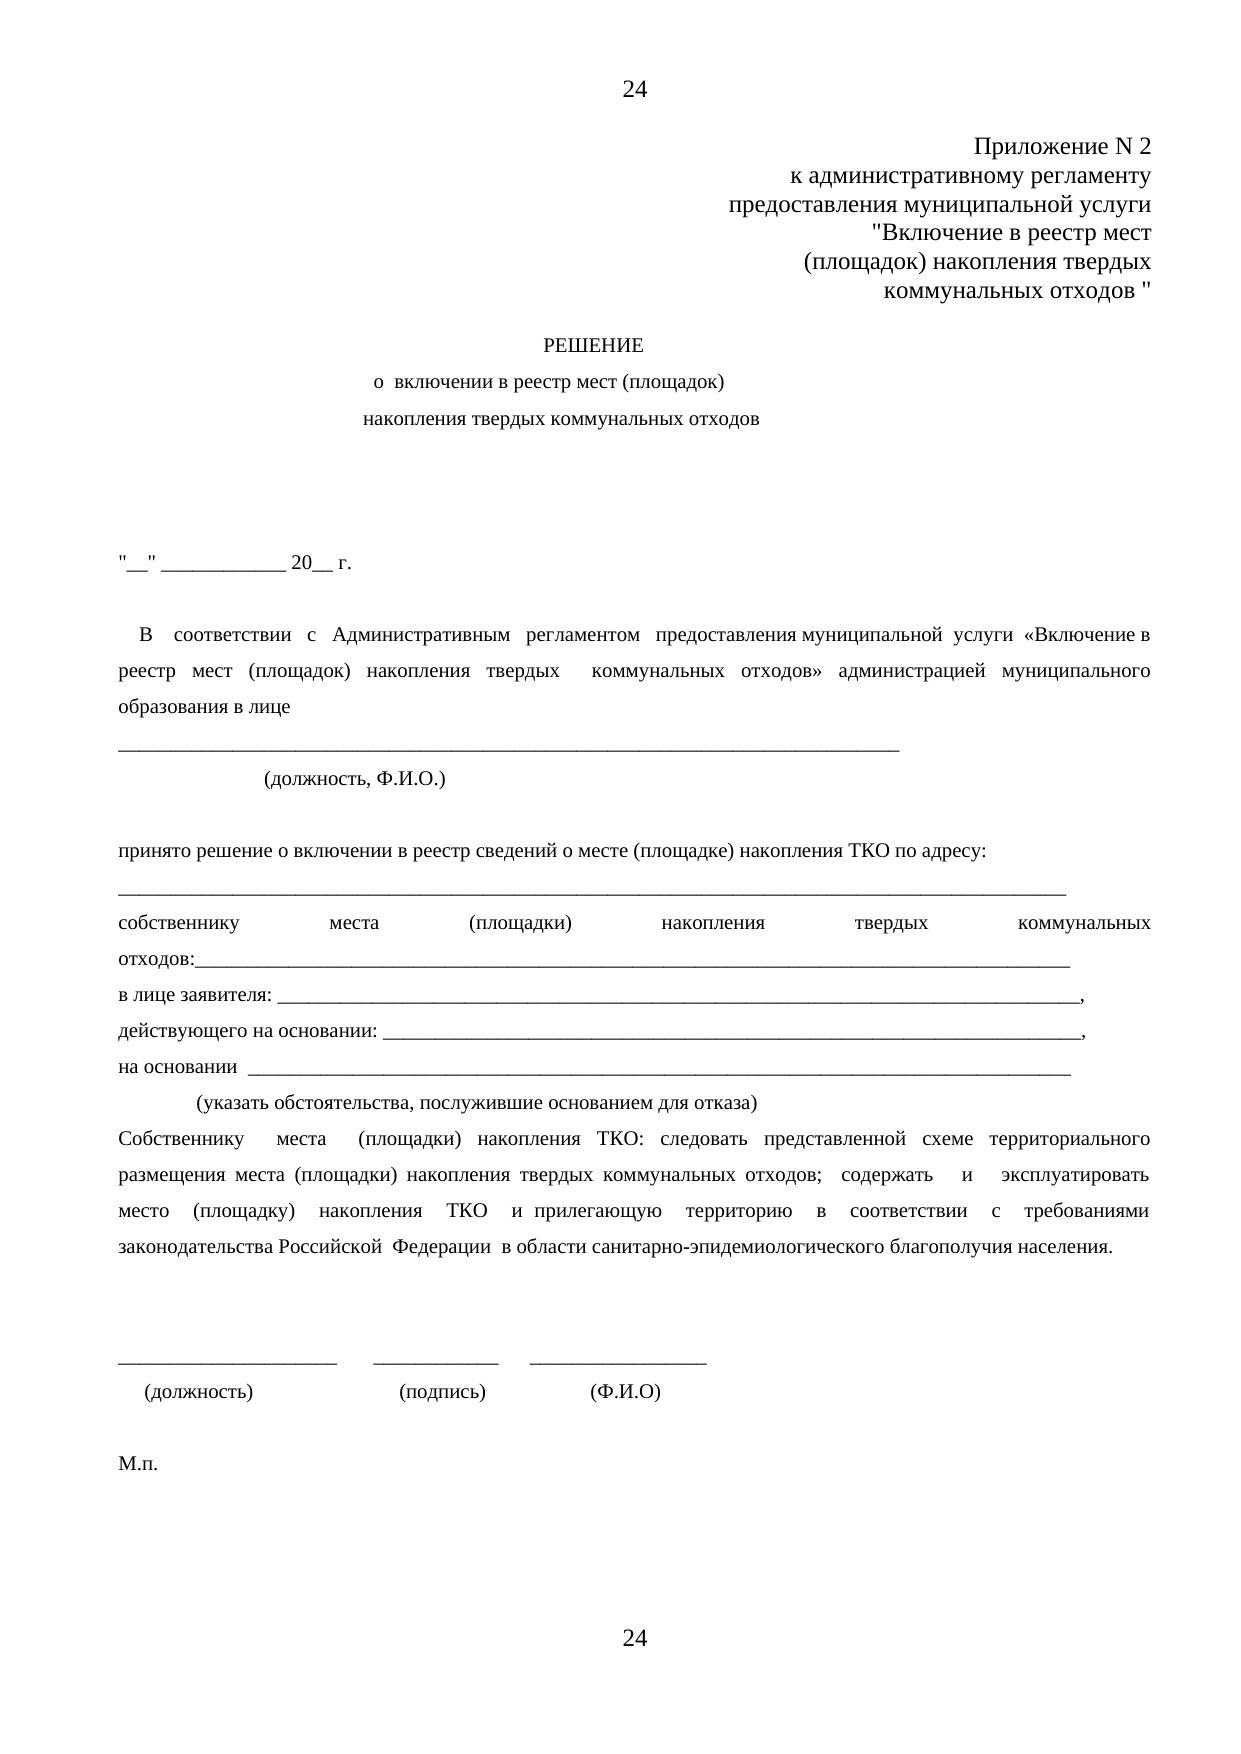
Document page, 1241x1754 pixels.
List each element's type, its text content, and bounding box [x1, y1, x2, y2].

text коммунальных отходов " [118, 275, 1152, 304]
subtitle на основании _______________________________________________________________________________ [118, 1054, 1152, 1078]
subtitle "__" ____________ 20__ г. [118, 549, 1152, 574]
subtitle собственнику места (площадки) накопления твердых коммунальных отходов:____________________________________________________________________________________ [118, 910, 1152, 970]
subtitle _____________________ ____________ _________________ [118, 1342, 1152, 1367]
text "Включение в реестр мест [118, 217, 1152, 246]
subtitle (должность) (подпись) (Ф.И.О) [118, 1378, 1152, 1403]
subtitle ___________________________________________________________________________ [118, 730, 1152, 754]
subtitle в лице заявителя: _____________________________________________________________________________, [118, 982, 1152, 1006]
subtitle ___________________________________________________________________________________________ [118, 874, 1152, 898]
subtitle РЕШЕНИЕ [118, 332, 1152, 357]
subtitle (указать обстоятельства, послужившие основанием для отказа) [118, 1090, 1152, 1114]
text (площадок) накопления твердых [118, 246, 1152, 275]
text Приложение N 2 [118, 131, 1152, 160]
subtitle действующего на основании: ___________________________________________________________________, [118, 1018, 1152, 1042]
subtitle Собственнику места (площадки) накопления ТКО: следовать представленной схеме территориального размещения места (площадки) накопления твердых коммунальных отходов; содержать и эксплуатировать место (площадку) накопления ТКО и прилегающую территорию в соответствии с требованиями законодательства Российской Федерации в области санитарно-эпидемиологического благополучия населения. [118, 1126, 1152, 1258]
text к административному регламенту [118, 160, 1152, 189]
subtitle В соответствии с Административным регламентом предоставления муниципальной услуги «Включение в реестр мест (площадок) накопления твердых коммунальных отходов» администрацией муниципального образования в лице [118, 622, 1152, 718]
subtitle (должность, Ф.И.О.) [118, 766, 1152, 790]
subtitle накопления твердых коммунальных отходов [118, 405, 1152, 429]
subtitle принято решение о включении в реестр сведений о месте (площадке) накопления ТКО по адресу: [118, 838, 1152, 862]
text предоставления муниципальной услуги [118, 189, 1152, 217]
subtitle М.п. [118, 1451, 1152, 1475]
subtitle о включении в реестр мест (площадок) [118, 369, 1152, 393]
